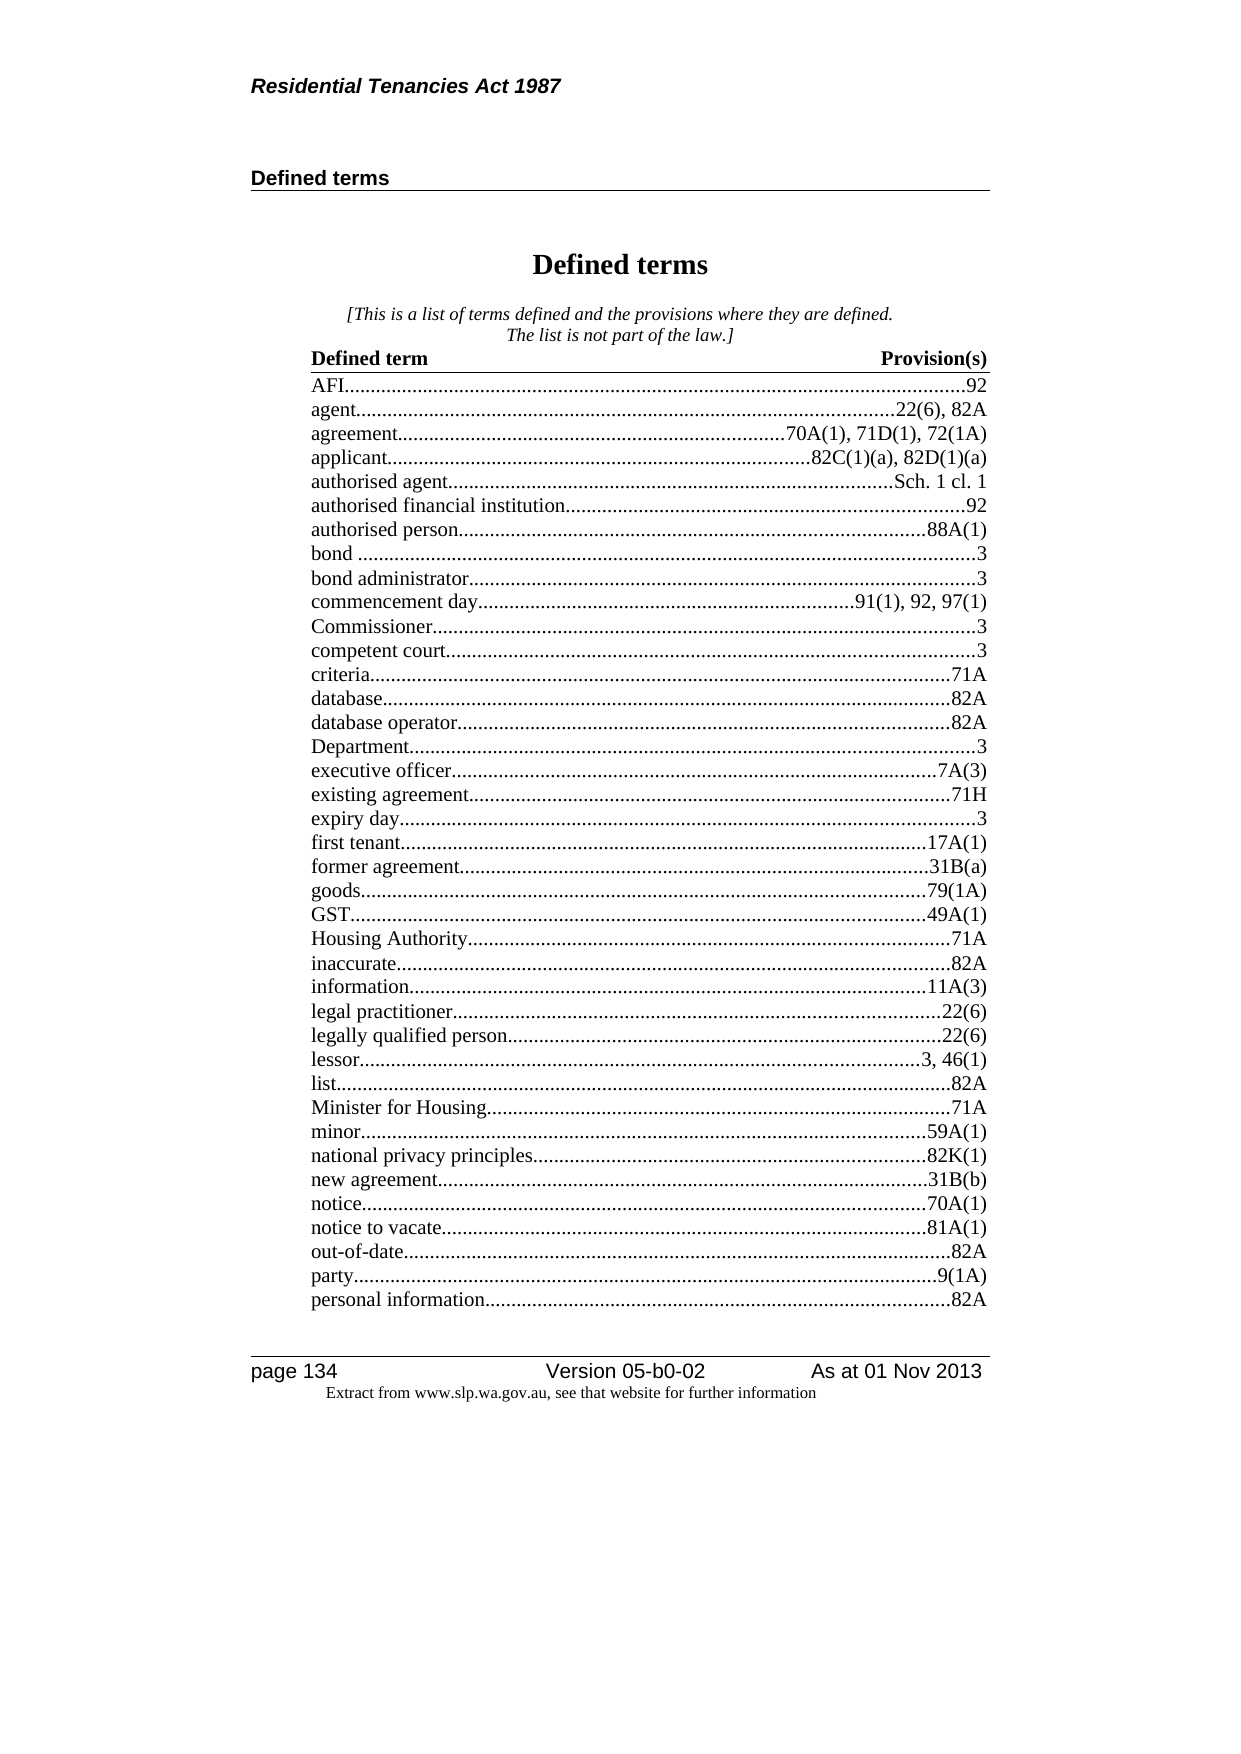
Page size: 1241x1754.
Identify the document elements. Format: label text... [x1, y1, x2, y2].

text Commissioner 3 [311, 613, 929, 638]
text agreement 70A(1), 71D(1), 72(1A) [311, 421, 929, 445]
text first tenant 17A(1) [311, 830, 929, 854]
text notice to vacate 81A(1) [311, 1215, 929, 1239]
text Department 3 [311, 734, 929, 758]
text database 82A [311, 686, 929, 710]
text national privacy principles 82K(1) [311, 1143, 929, 1167]
text lessor 3, 46(1) [311, 1047, 929, 1071]
text list 82A [311, 1071, 929, 1095]
text party 9(1A) [311, 1263, 929, 1287]
text legal practitioner 22(6) [311, 998, 929, 1023]
text AFI 92 [311, 373, 929, 397]
text goods 79(1A) [311, 878, 929, 902]
text Defined term Provision(s) [311, 346, 990, 372]
text out-of-date 82A [311, 1239, 929, 1263]
text criteria 71A [311, 662, 929, 686]
text legally qualified person 22(6) [311, 1023, 929, 1047]
text commencement day 91(1), 92, 97(1) [311, 589, 929, 613]
text database operator 82A [311, 710, 929, 734]
text authorised financial institution 92 [311, 493, 929, 517]
subtitle Defined terms [251, 247, 990, 281]
text new agreement 31B(b) [311, 1167, 929, 1191]
text inaccurate 82A [311, 950, 929, 974]
text bond administrator 3 [311, 565, 929, 589]
text authorised agent Sch. 1 cl. 1 [311, 469, 929, 493]
text bond 3 [311, 541, 929, 565]
text minor 59A(1) [311, 1119, 929, 1143]
text authorised person 88A(1) [311, 517, 929, 541]
text executive officer 7A(3) [311, 758, 929, 782]
text Housing Authority 71A [311, 926, 929, 950]
text former agreement 31B(a) [311, 854, 929, 878]
text [This is a list of terms defined and the provisions where they are defined. The list is not part of the law.] [339, 303, 901, 346]
text GST 49A(1) [311, 902, 929, 926]
text Minister for Housing 71A [311, 1095, 929, 1119]
text personal information 82A [311, 1287, 929, 1311]
text competent court 3 [311, 638, 929, 662]
text applicant 82C(1)(a), 82D(1)(a) [311, 445, 929, 469]
text expiry day 3 [311, 806, 929, 830]
text notice 70A(1) [311, 1191, 929, 1215]
text information 11A(3) [311, 974, 929, 998]
text agent 22(6), 82A [311, 397, 929, 421]
text existing agreement 71H [311, 782, 929, 806]
